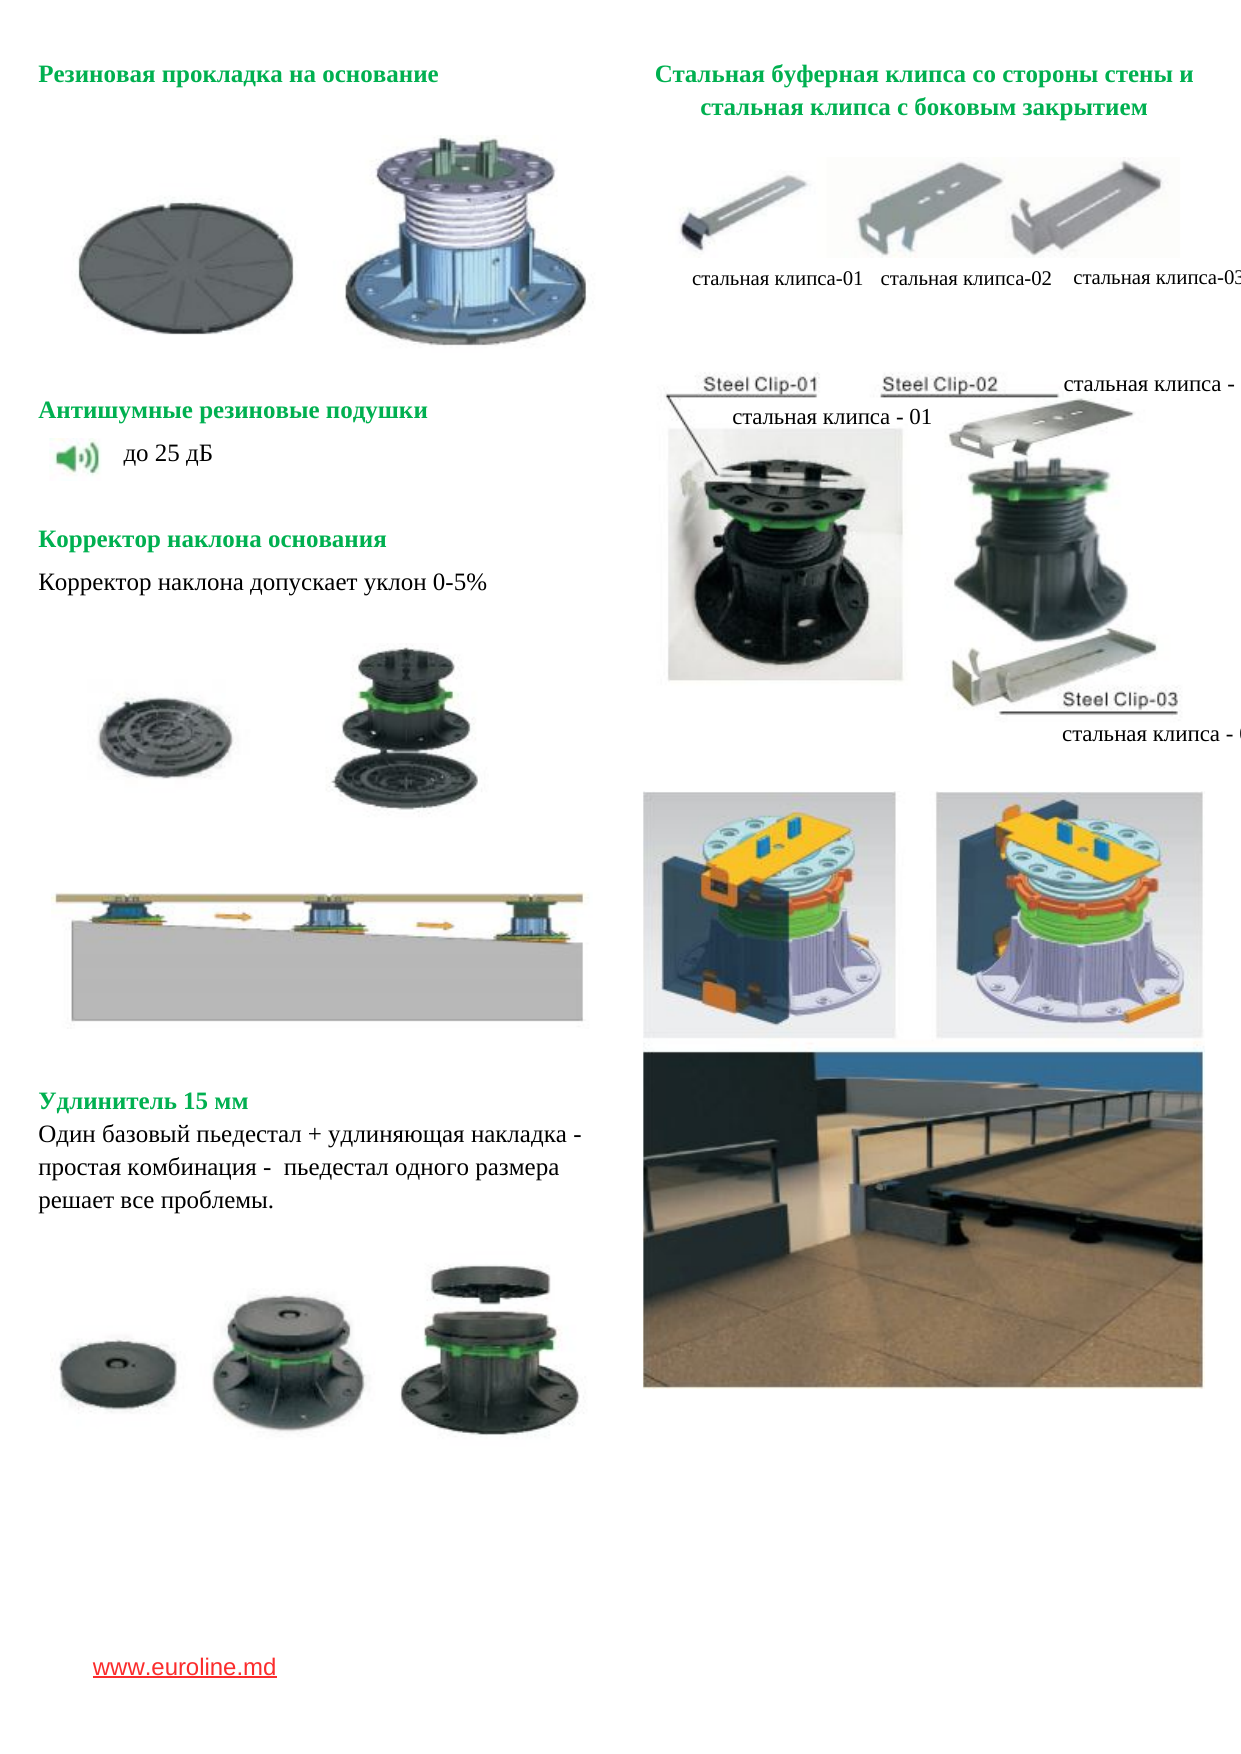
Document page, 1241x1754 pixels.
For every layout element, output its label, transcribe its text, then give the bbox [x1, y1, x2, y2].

picture [667, 157, 1181, 258]
picture [49, 438, 104, 481]
picture [642, 791, 1206, 1389]
picture [332, 135, 597, 353]
table_header Резиновая прокладка на основание Антишумные резиновые подушки Корректор наклона основания Корректор наклона допускает уклон 0-5% Удлинитель 15 мм Один базовый пьедестал + удлиняющая накладка - простая комбинация - пьедестал одного размера решает все проблемы. [27, 16, 617, 1503]
picture [645, 360, 1203, 754]
picture [59, 183, 300, 353]
table_header Стальная буферная клипса со стороны стены и стальная клипса с боковым закрытием [617, 16, 1231, 1503]
picture [50, 1251, 594, 1447]
picture [50, 643, 593, 1029]
